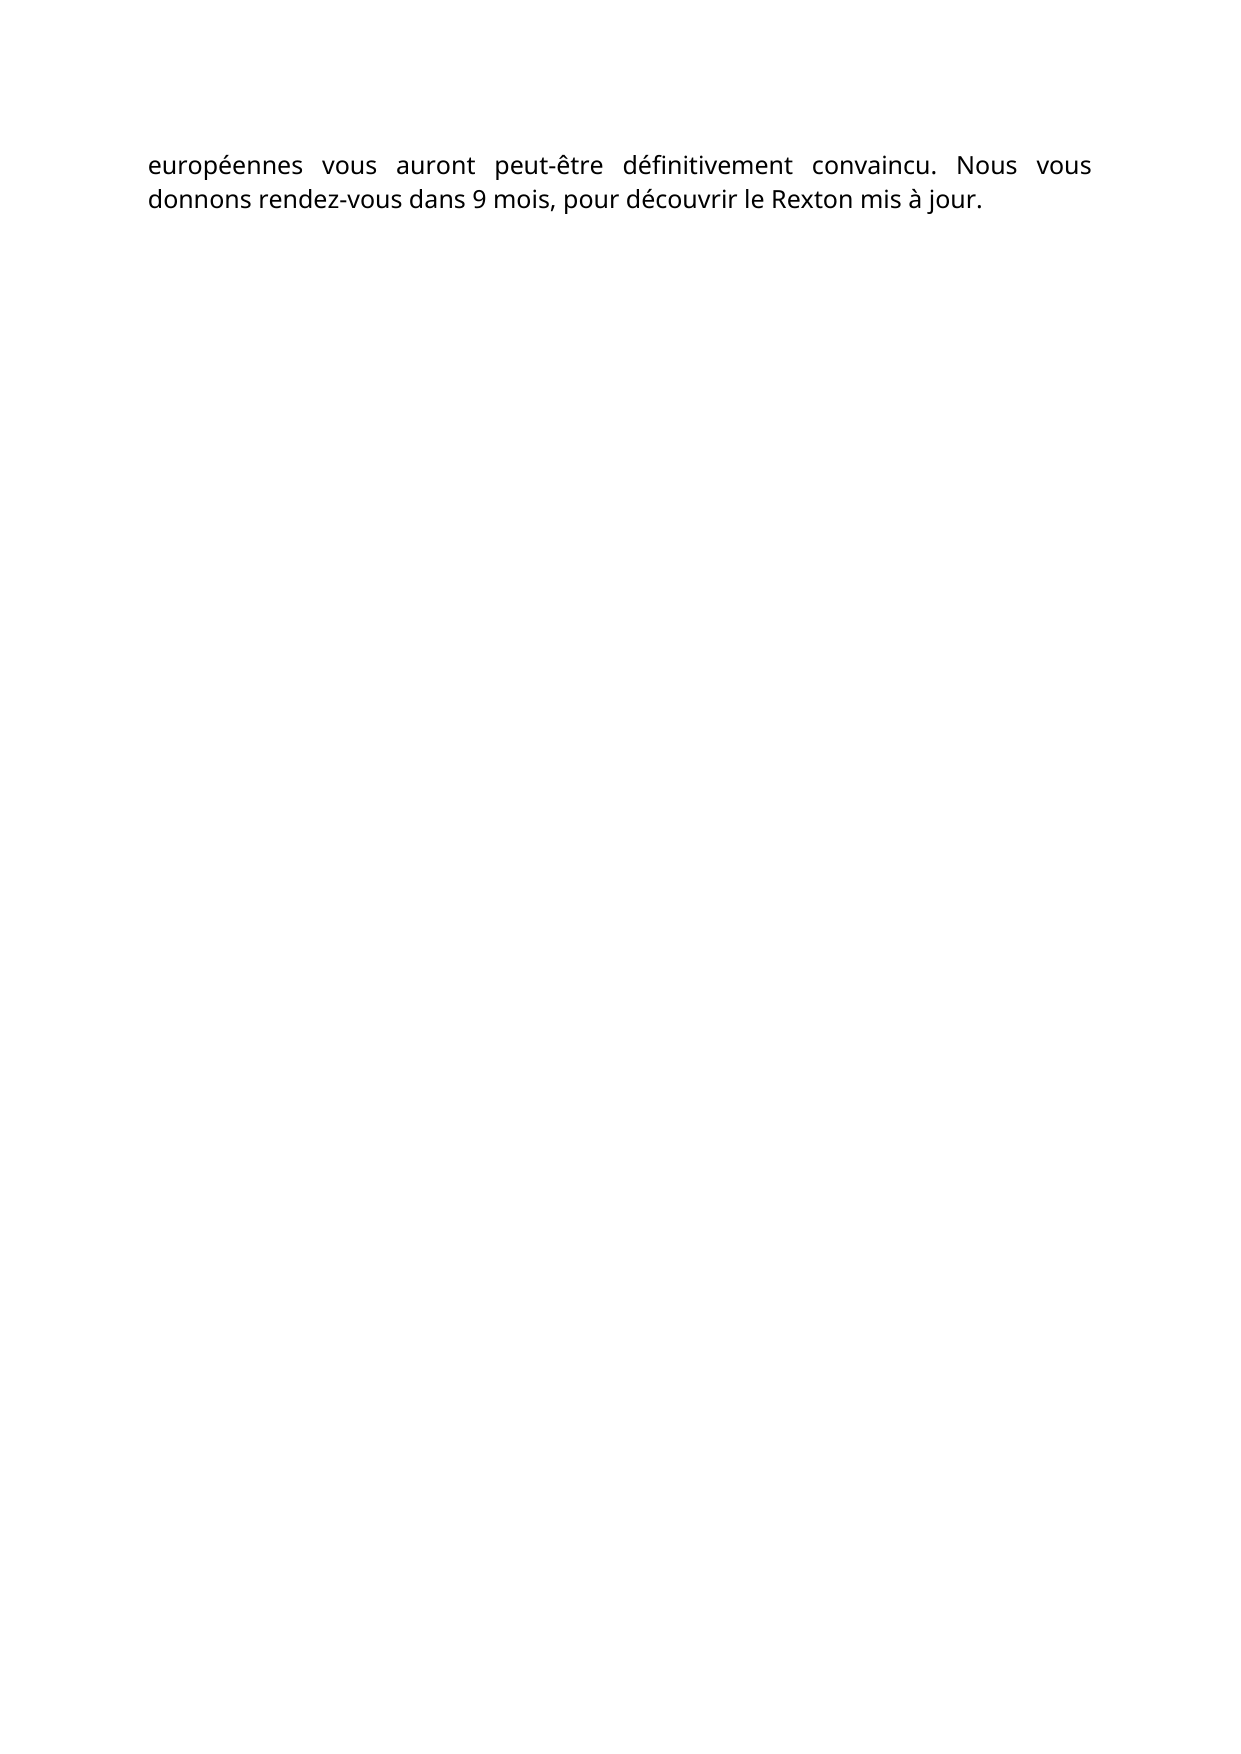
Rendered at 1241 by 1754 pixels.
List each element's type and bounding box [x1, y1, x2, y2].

text [148, 148, 1093, 216]
